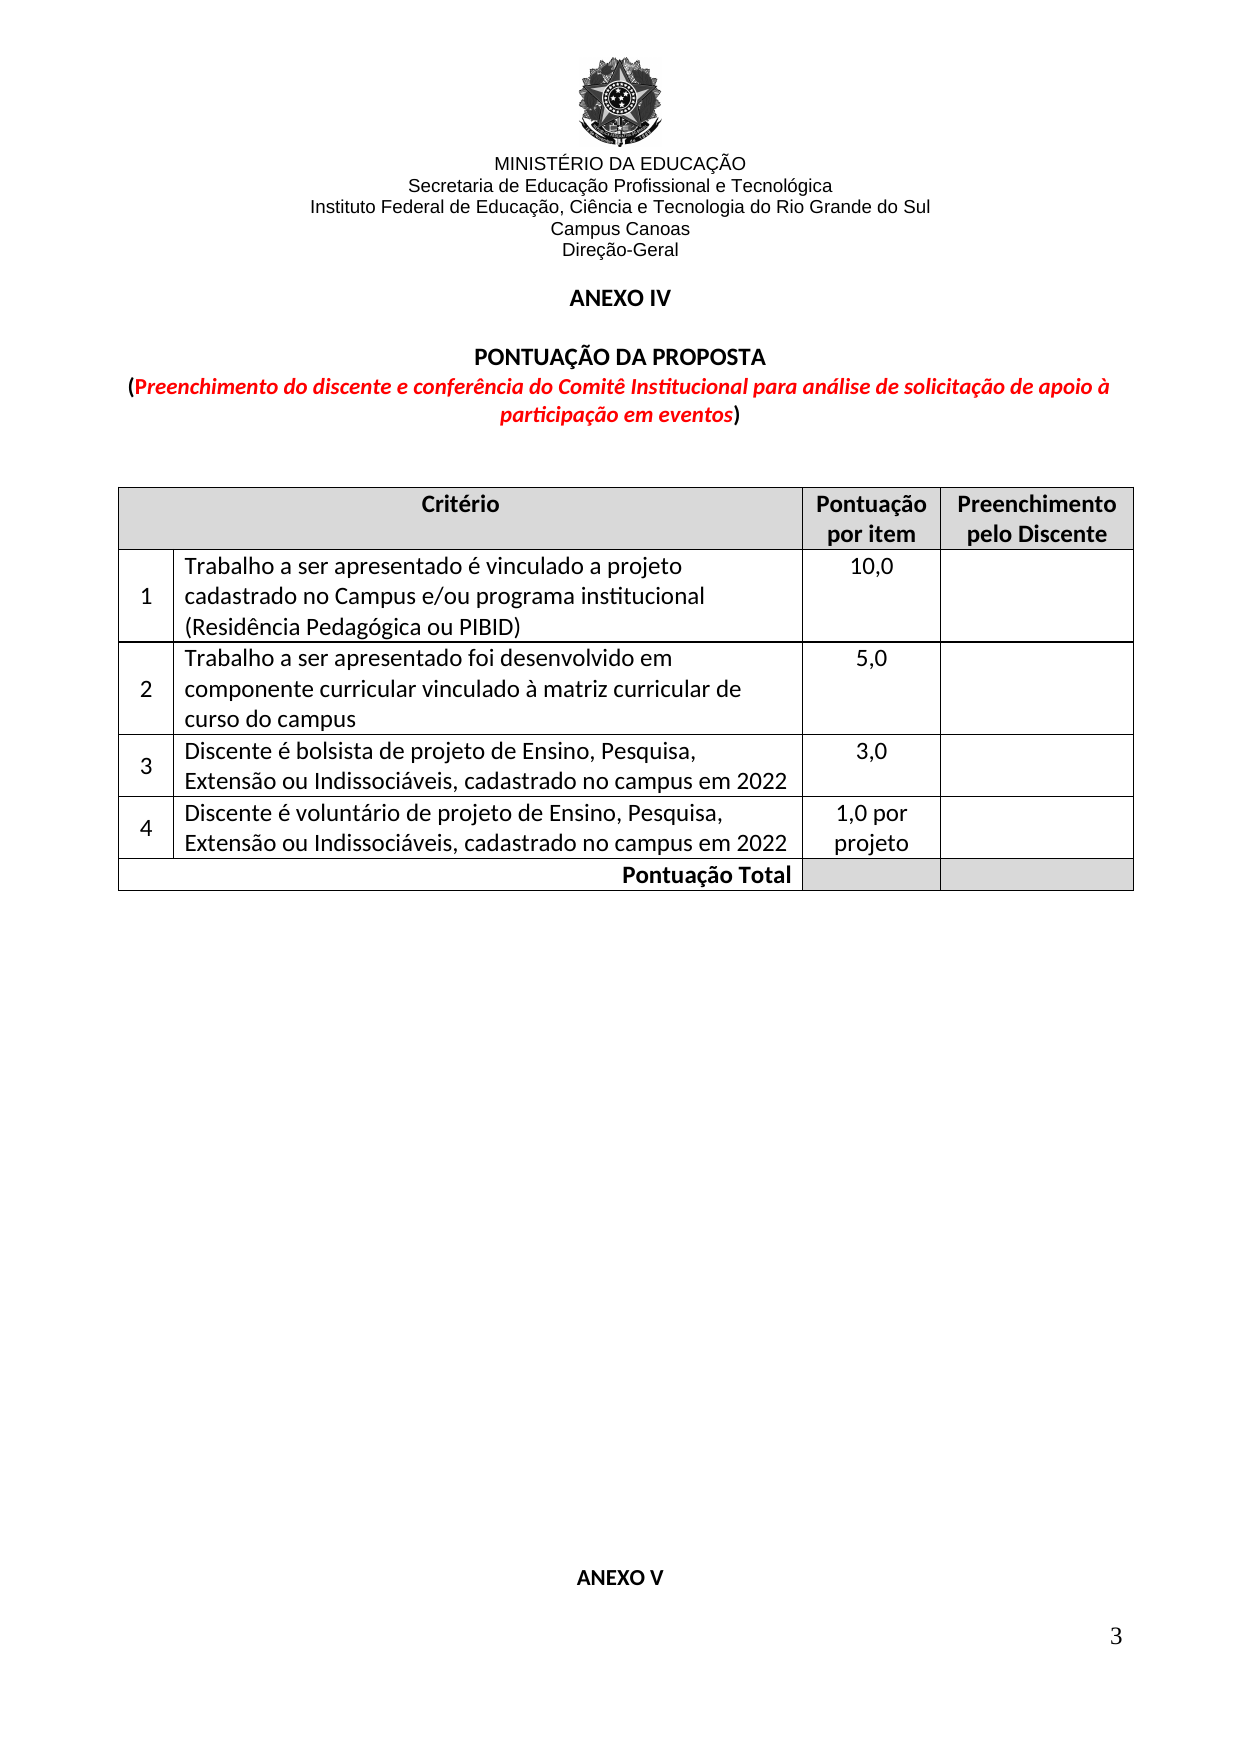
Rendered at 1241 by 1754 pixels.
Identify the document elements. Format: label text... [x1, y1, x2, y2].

table_cell 2 [119, 643, 173, 734]
text PONTUAÇÃO DA PROPOSTA [118, 342, 1122, 372]
table_cell Trabalho a ser apresentado é vinculado a projeto cadastrado no Campus e/ou programa institucional (Residência Pedagógica ou PIBID) [174, 550, 802, 641]
table_cell [941, 797, 1133, 858]
table_cell Trabalho a ser apresentado foi desenvolvido em componente curricular vinculado à matriz curricular de curso do campus [174, 643, 802, 734]
table_cell 5,0 [803, 643, 940, 734]
table_cell 3 [119, 735, 173, 796]
table_cell Discente é voluntário de projeto de Ensino, Pesquisa, Extensão ou Indissociáveis, cadastrado no campus em 2022 [174, 797, 802, 858]
table_header Critério [119, 488, 802, 549]
text (Preenchimento do discente e conferência do Comitê Institucional para análise de solicitação de apoio à participação em eventos) [118, 372, 1122, 428]
table_cell 4 [119, 797, 173, 858]
table_cell 1,0 por projeto [803, 797, 940, 858]
picture [578, 57, 662, 147]
text ANEXO IV [118, 282, 1122, 313]
table_cell [941, 859, 1133, 890]
table_cell 1 [119, 550, 173, 641]
table_cell 3,0 [803, 735, 940, 796]
table_cell 10,0 [803, 550, 940, 641]
table_cell Discente é bolsista de projeto de Ensino, Pesquisa, Extensão ou Indissociáveis, cadastrado no campus em 2022 [174, 735, 802, 796]
table_cell [941, 643, 1133, 734]
table_cell [803, 859, 940, 890]
table_cell Pontuação Total [119, 859, 802, 890]
table_cell [941, 550, 1133, 641]
table_header Pontuação por item [803, 488, 940, 549]
text ANEXO V [118, 1563, 1122, 1591]
table_cell [941, 735, 1133, 796]
table_header Preenchimento pelo Discente [941, 488, 1133, 549]
